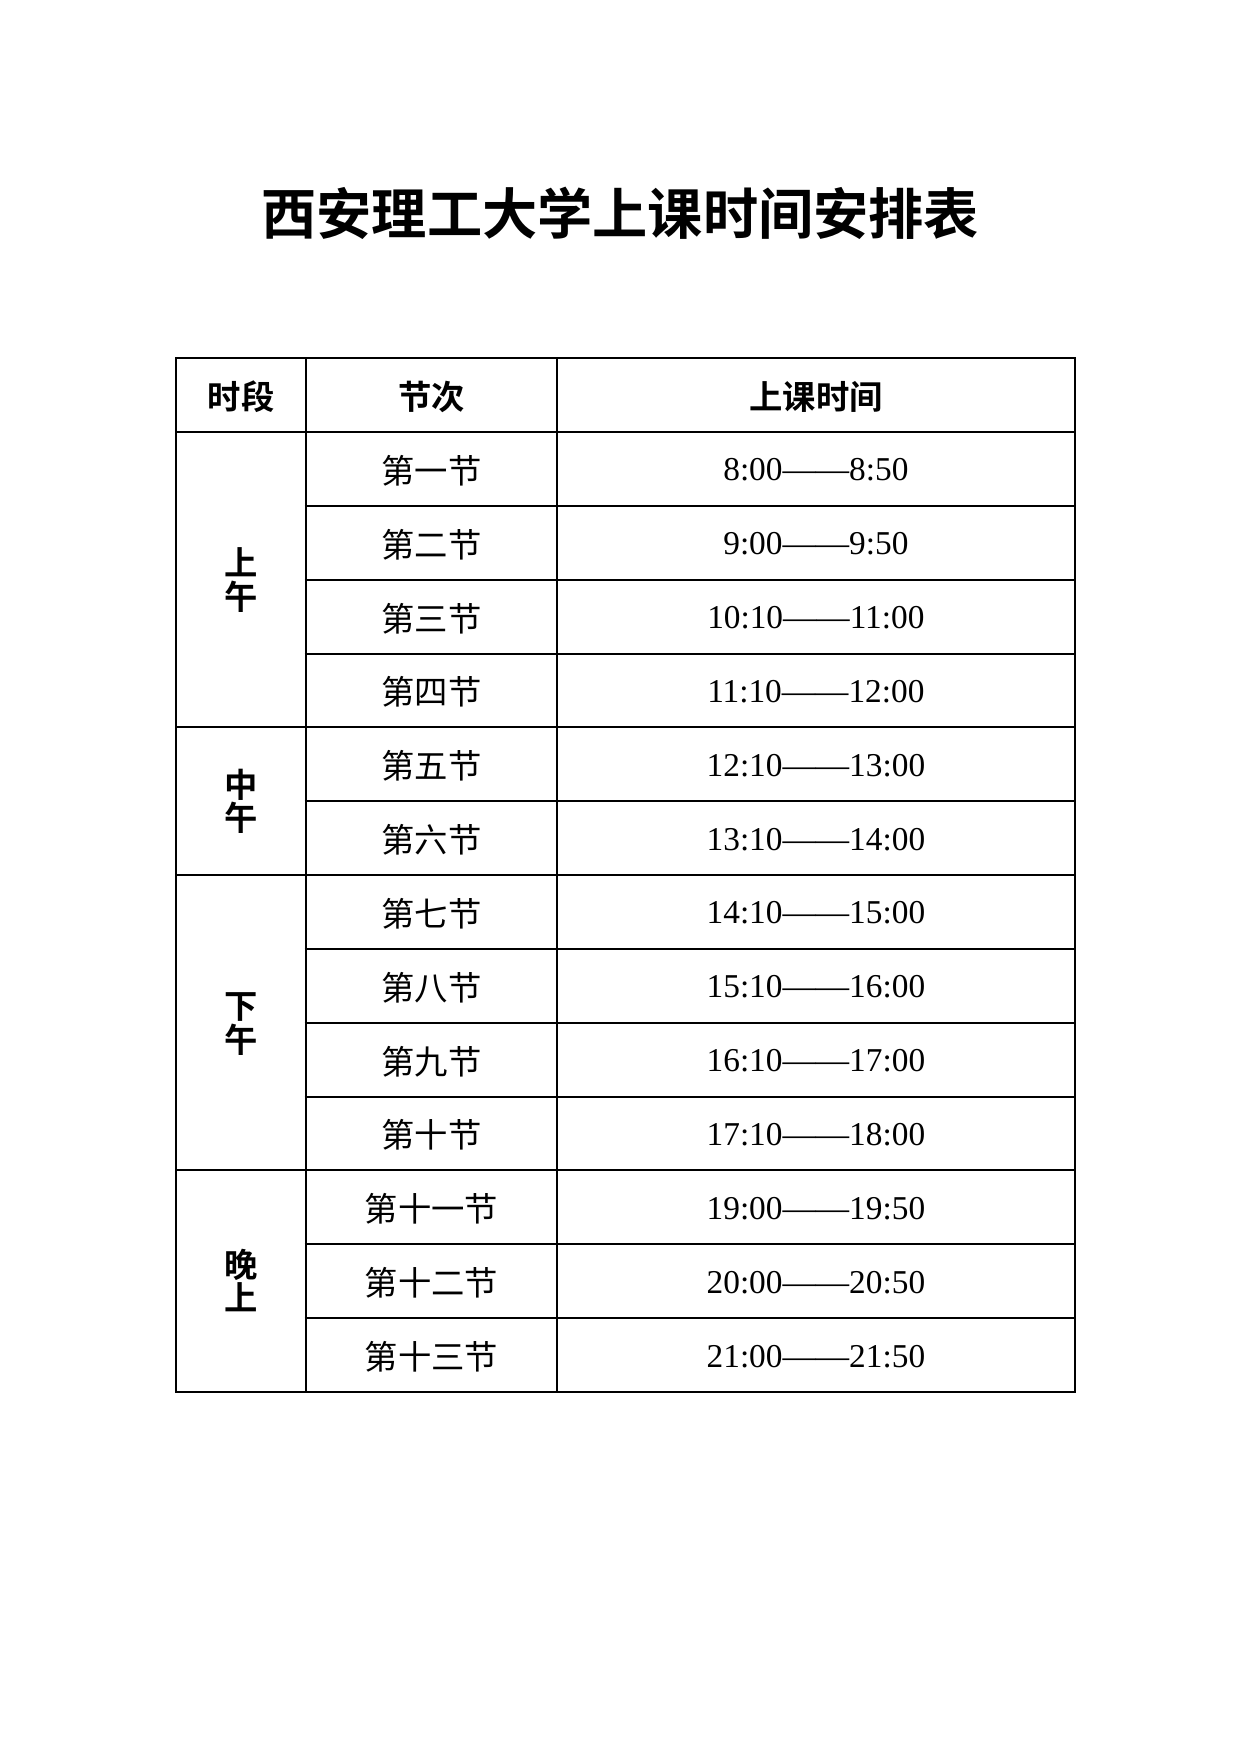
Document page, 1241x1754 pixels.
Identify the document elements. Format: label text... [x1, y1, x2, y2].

table_header 时段 [177, 359, 305, 431]
table_cell 15:10——16:00 [558, 950, 1074, 1022]
table_cell 第十二节 [307, 1245, 556, 1317]
table_cell 10:10——11:00 [558, 581, 1074, 652]
table_cell 第五节 [307, 728, 556, 800]
table_cell 17:10——18:00 [558, 1098, 1074, 1169]
table_cell 第十三节 [307, 1319, 556, 1391]
table_cell 21:00——21:50 [558, 1319, 1074, 1391]
table_cell 第一节 [307, 433, 556, 505]
table_cell 8:00——8:50 [558, 433, 1074, 505]
table_cell 第八节 [307, 950, 556, 1022]
table_cell 第六节 [307, 802, 556, 874]
table_cell 第二节 [307, 507, 556, 578]
table_cell 下午 [177, 876, 305, 1169]
table_cell 第七节 [307, 876, 556, 948]
table_cell 9:00——9:50 [558, 507, 1074, 578]
table_cell 第九节 [307, 1024, 556, 1096]
table_cell 第三节 [307, 581, 556, 652]
text 西安理工大学上课时间安排表 [187, 162, 1053, 259]
table_header 节次 [307, 359, 556, 431]
table_cell 20:00——20:50 [558, 1245, 1074, 1317]
table_cell 14:10——15:00 [558, 876, 1074, 948]
table_cell 第四节 [307, 655, 556, 726]
table_cell 12:10——13:00 [558, 728, 1074, 800]
table_cell 上午 [177, 433, 305, 726]
table_cell 中午 [177, 728, 305, 874]
table_cell 第十一节 [307, 1171, 556, 1243]
table_cell 13:10——14:00 [558, 802, 1074, 874]
table_cell 第十节 [307, 1098, 556, 1169]
table_cell 16:10——17:00 [558, 1024, 1074, 1096]
table_cell 晚上 [177, 1171, 305, 1391]
table_cell 19:00——19:50 [558, 1171, 1074, 1243]
table_header 上课时间 [558, 359, 1074, 431]
table_cell 11:10——12:00 [558, 655, 1074, 726]
